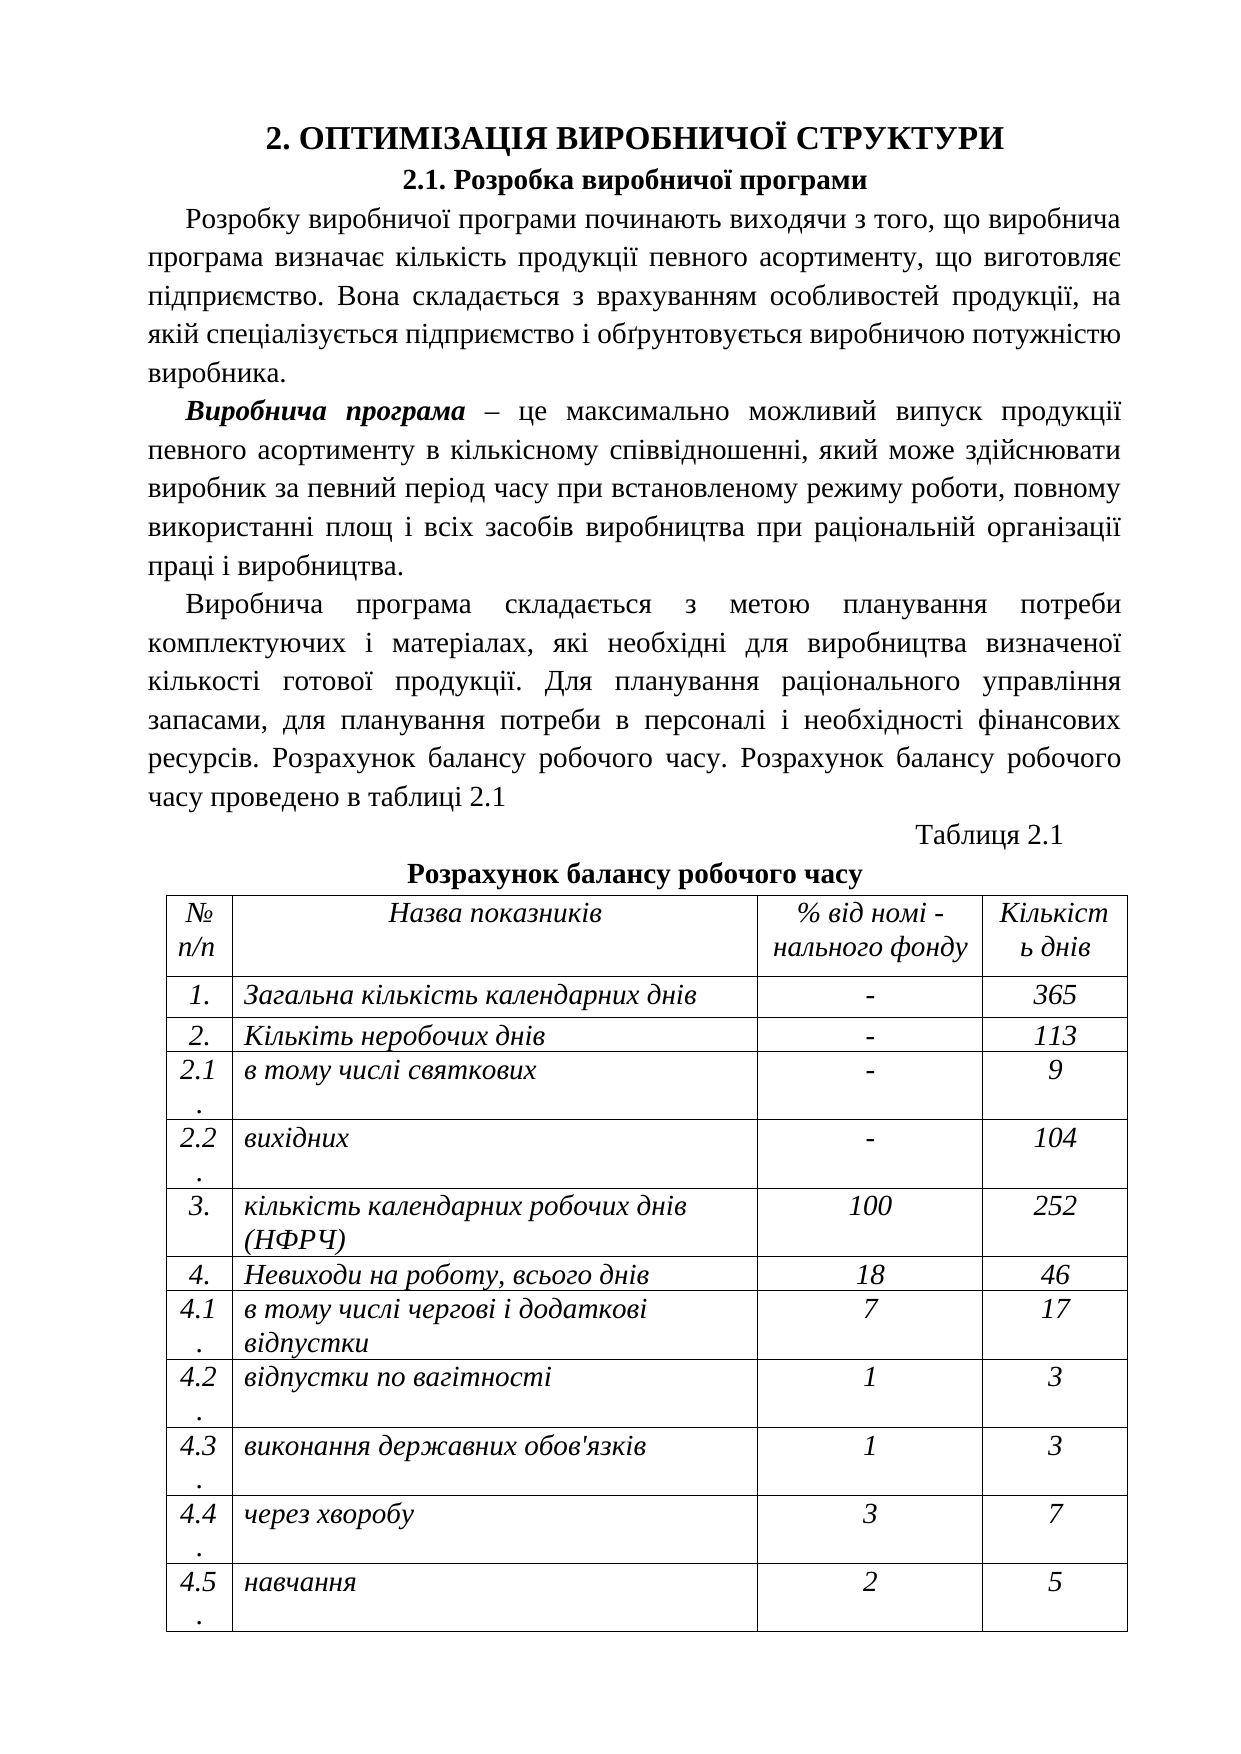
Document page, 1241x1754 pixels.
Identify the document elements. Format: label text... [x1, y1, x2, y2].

table_cell 3 [983, 1428, 1127, 1495]
table_header % від номі - нального фонду [758, 896, 982, 976]
table_cell 4.5. [167, 1564, 232, 1631]
table_cell 2.2. [167, 1120, 232, 1187]
table_cell Кількіть неробочих днів [233, 1018, 757, 1051]
table_cell 3 [983, 1360, 1127, 1427]
table_cell 4.1. [167, 1291, 232, 1358]
table_header Назва показників [233, 896, 757, 976]
table_cell 113 [983, 1018, 1127, 1051]
table_cell 7 [758, 1291, 982, 1358]
table_cell 7 [983, 1496, 1127, 1563]
table_cell кількість календарних робочих днів (НФРЧ) [233, 1189, 757, 1256]
table_cell 3. [167, 1189, 232, 1256]
table_cell 17 [983, 1291, 1127, 1358]
table_cell вихідних [233, 1120, 757, 1187]
table_cell в тому числі чергові і додаткові відпустки [233, 1291, 757, 1358]
table_cell - [758, 977, 982, 1017]
table_header № п/п [167, 896, 232, 976]
table_cell 365 [983, 977, 1127, 1017]
text 2. ОПТИМІЗАЦІЯ ВИРОБНИЧОЇ СТРУКТУРИ [148, 118, 1122, 156]
table_header Кількість днів [983, 896, 1127, 976]
table_cell - [758, 1018, 982, 1051]
table_cell в тому числі святкових [233, 1052, 757, 1119]
table_cell через хворобу [233, 1496, 757, 1563]
table_cell 2 [758, 1564, 982, 1631]
table_cell навчання [233, 1564, 757, 1631]
table_cell 2. [167, 1018, 232, 1051]
table_cell відпустки по вагітності [233, 1360, 757, 1427]
table_cell 104 [983, 1120, 1127, 1187]
text Таблиця 2.1 [221, 817, 1122, 851]
table_cell 1 [758, 1360, 982, 1427]
table_cell виконання державних обов'язків [233, 1428, 757, 1495]
table_cell 4. [167, 1257, 232, 1290]
text Розрахунок балансу робочого часу [148, 856, 1122, 889]
table_cell 5 [983, 1564, 1127, 1631]
text Виробнича програма складається з метою планування потреби комплектуючих і матеріалах, які необхідні для виробництва визначеної кількості готової продукції. Для планування раціонального управління запасами, для планування потреби в персоналі і необхідності фінансових ресурсів. Розрахунок балансу робочого часу. Розрахунок балансу робочого часу проведено в таблиці 2.1 [148, 586, 1122, 812]
table_cell 2.1. [167, 1052, 232, 1119]
text Виробнича програма – це максимально можливий випуск продукції певного асортименту в кількісному співвідношенні, який може здійснювати виробник за певний період часу при встановленому режиму роботи, повному використанні площ і всіх засобів виробництва при раціональній організації праці і виробництва. [148, 393, 1122, 581]
table_cell - [758, 1052, 982, 1119]
table_cell 1 [758, 1428, 982, 1495]
table_cell 4.3. [167, 1428, 232, 1495]
text Розробку виробничої програми починають виходячи з того, що виробнича програма визначає кількість продукції певного асортименту, що виготовляє підприємство. Вона складається з врахуванням особливостей продукції, на якій спеціалізується підприємство і обґрунтовується виробничою потужністю виробника. [148, 201, 1122, 388]
table_cell 4.4. [167, 1496, 232, 1563]
table_cell 252 [983, 1189, 1127, 1256]
table_cell 4.2. [167, 1360, 232, 1427]
table_cell 1. [167, 977, 232, 1017]
table_cell 18 [758, 1257, 982, 1290]
table_cell 100 [758, 1189, 982, 1256]
table_cell 3 [758, 1496, 982, 1563]
text 2.1. Розробка виробничої програми [148, 162, 1122, 196]
table_cell - [758, 1120, 982, 1187]
table_cell 46 [983, 1257, 1127, 1290]
table_cell Невиходи на роботу, всього днів [233, 1257, 757, 1290]
table_cell Загальна кількість календарних днів [233, 977, 757, 1017]
table_cell 9 [983, 1052, 1127, 1119]
